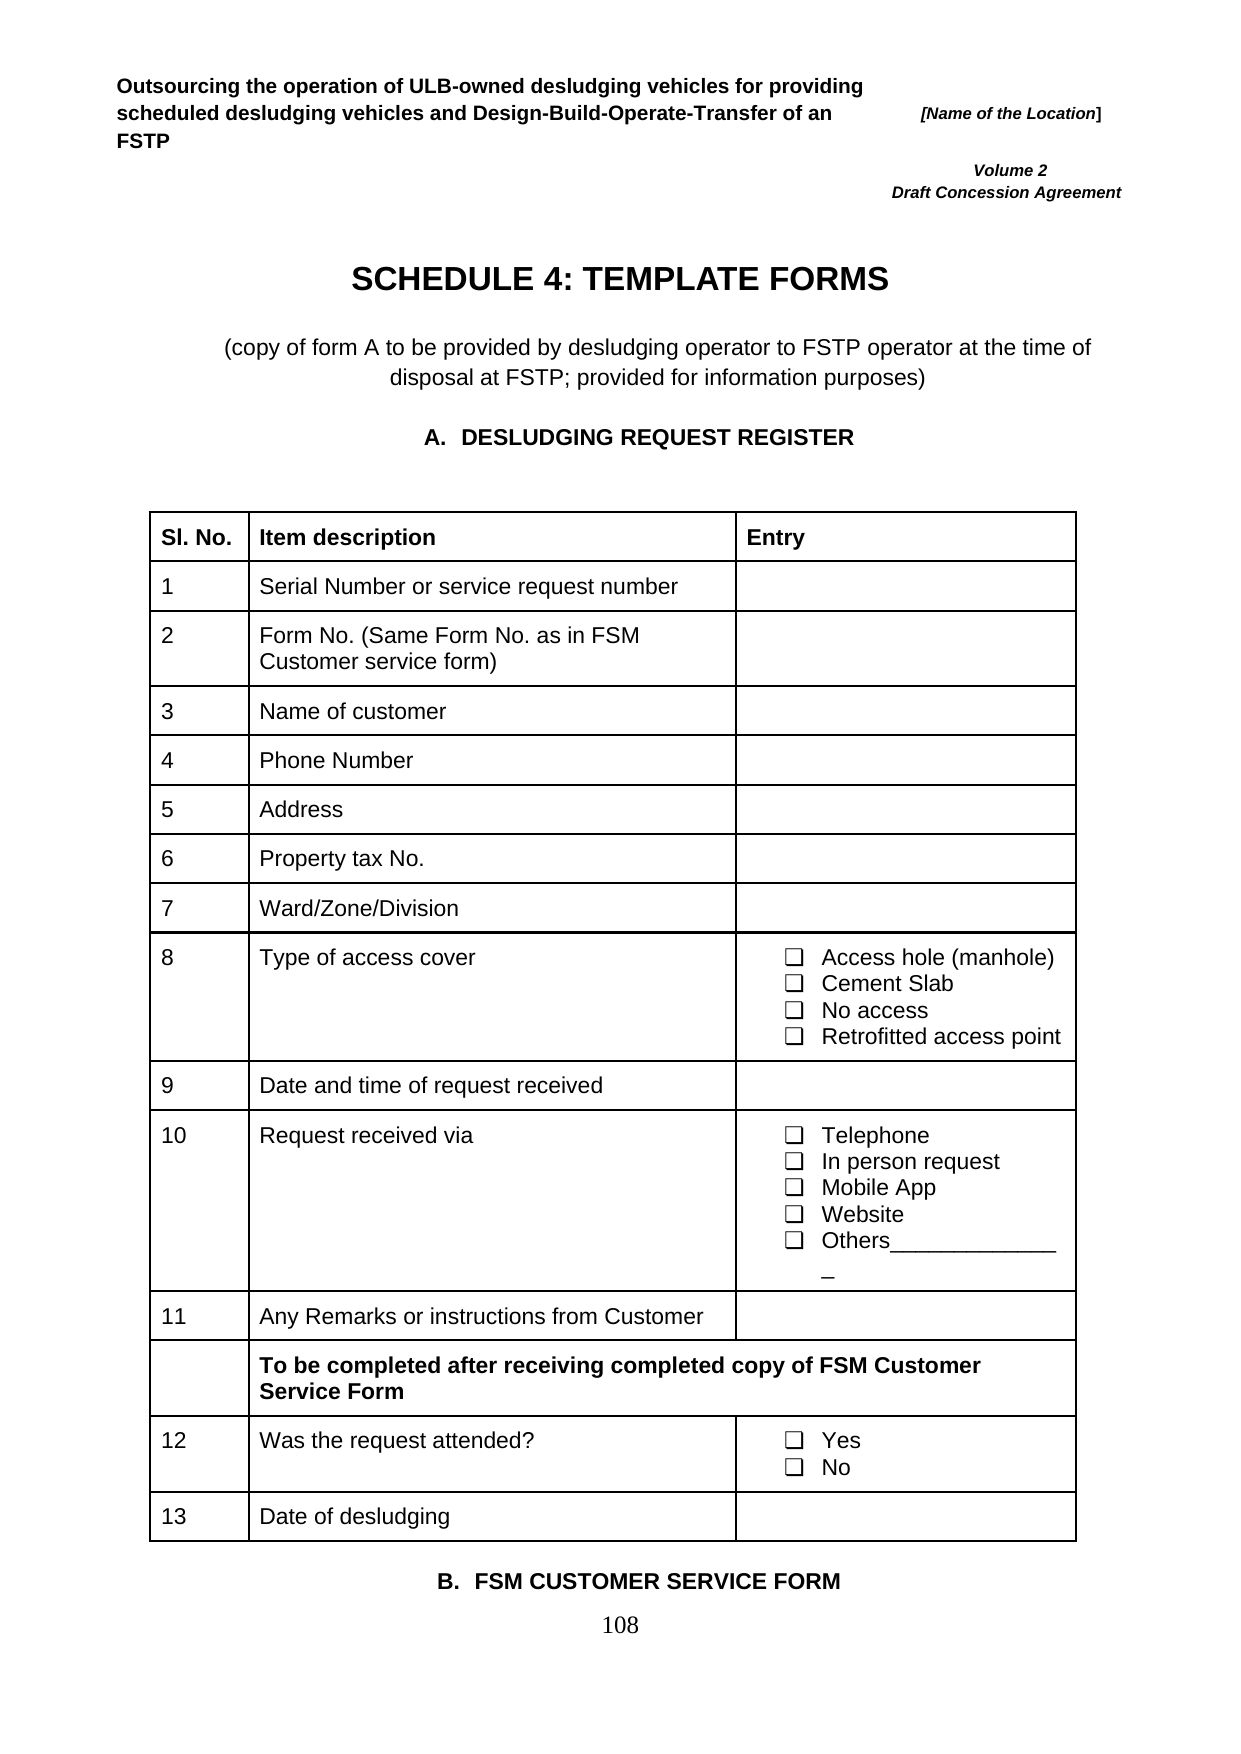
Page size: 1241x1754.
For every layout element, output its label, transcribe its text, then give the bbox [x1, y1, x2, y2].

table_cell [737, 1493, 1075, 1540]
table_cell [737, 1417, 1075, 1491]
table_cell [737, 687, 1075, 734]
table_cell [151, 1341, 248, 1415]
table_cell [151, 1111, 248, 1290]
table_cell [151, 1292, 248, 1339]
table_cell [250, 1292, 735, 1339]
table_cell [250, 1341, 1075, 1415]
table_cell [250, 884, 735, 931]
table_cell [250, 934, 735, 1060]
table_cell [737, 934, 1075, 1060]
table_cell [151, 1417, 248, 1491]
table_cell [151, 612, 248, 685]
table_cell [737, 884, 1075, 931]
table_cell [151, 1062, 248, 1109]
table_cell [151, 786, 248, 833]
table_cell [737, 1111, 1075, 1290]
table_header Item description [250, 513, 735, 560]
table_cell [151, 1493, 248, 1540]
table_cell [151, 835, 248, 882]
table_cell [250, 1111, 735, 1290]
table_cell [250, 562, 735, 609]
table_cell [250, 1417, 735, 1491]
subtitle SCHEDULE 4: TEMPLATE FORMS [148, 259, 1092, 297]
list FSM CUSTOMER SERVICE FORM [185, 1568, 1092, 1595]
list DESLUDGING REQUEST REGISTER [185, 424, 1092, 451]
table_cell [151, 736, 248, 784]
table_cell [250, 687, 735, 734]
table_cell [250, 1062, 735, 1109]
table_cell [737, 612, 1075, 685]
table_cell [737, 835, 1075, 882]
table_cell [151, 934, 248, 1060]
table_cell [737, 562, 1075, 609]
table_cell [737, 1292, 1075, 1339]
table_cell 1 [151, 562, 248, 609]
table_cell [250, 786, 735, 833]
table_header Sl. No. [151, 513, 248, 560]
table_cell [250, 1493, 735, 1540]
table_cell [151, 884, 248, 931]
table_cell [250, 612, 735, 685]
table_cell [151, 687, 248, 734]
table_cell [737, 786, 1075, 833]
text (copy of form A to be provided by desludging operator to FSTP operator at the time of disposal at FSTP; provided for information purposes) [223, 333, 1092, 390]
table_header Entry [737, 513, 1075, 560]
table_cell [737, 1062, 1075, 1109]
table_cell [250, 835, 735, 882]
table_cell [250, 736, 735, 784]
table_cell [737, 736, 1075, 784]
